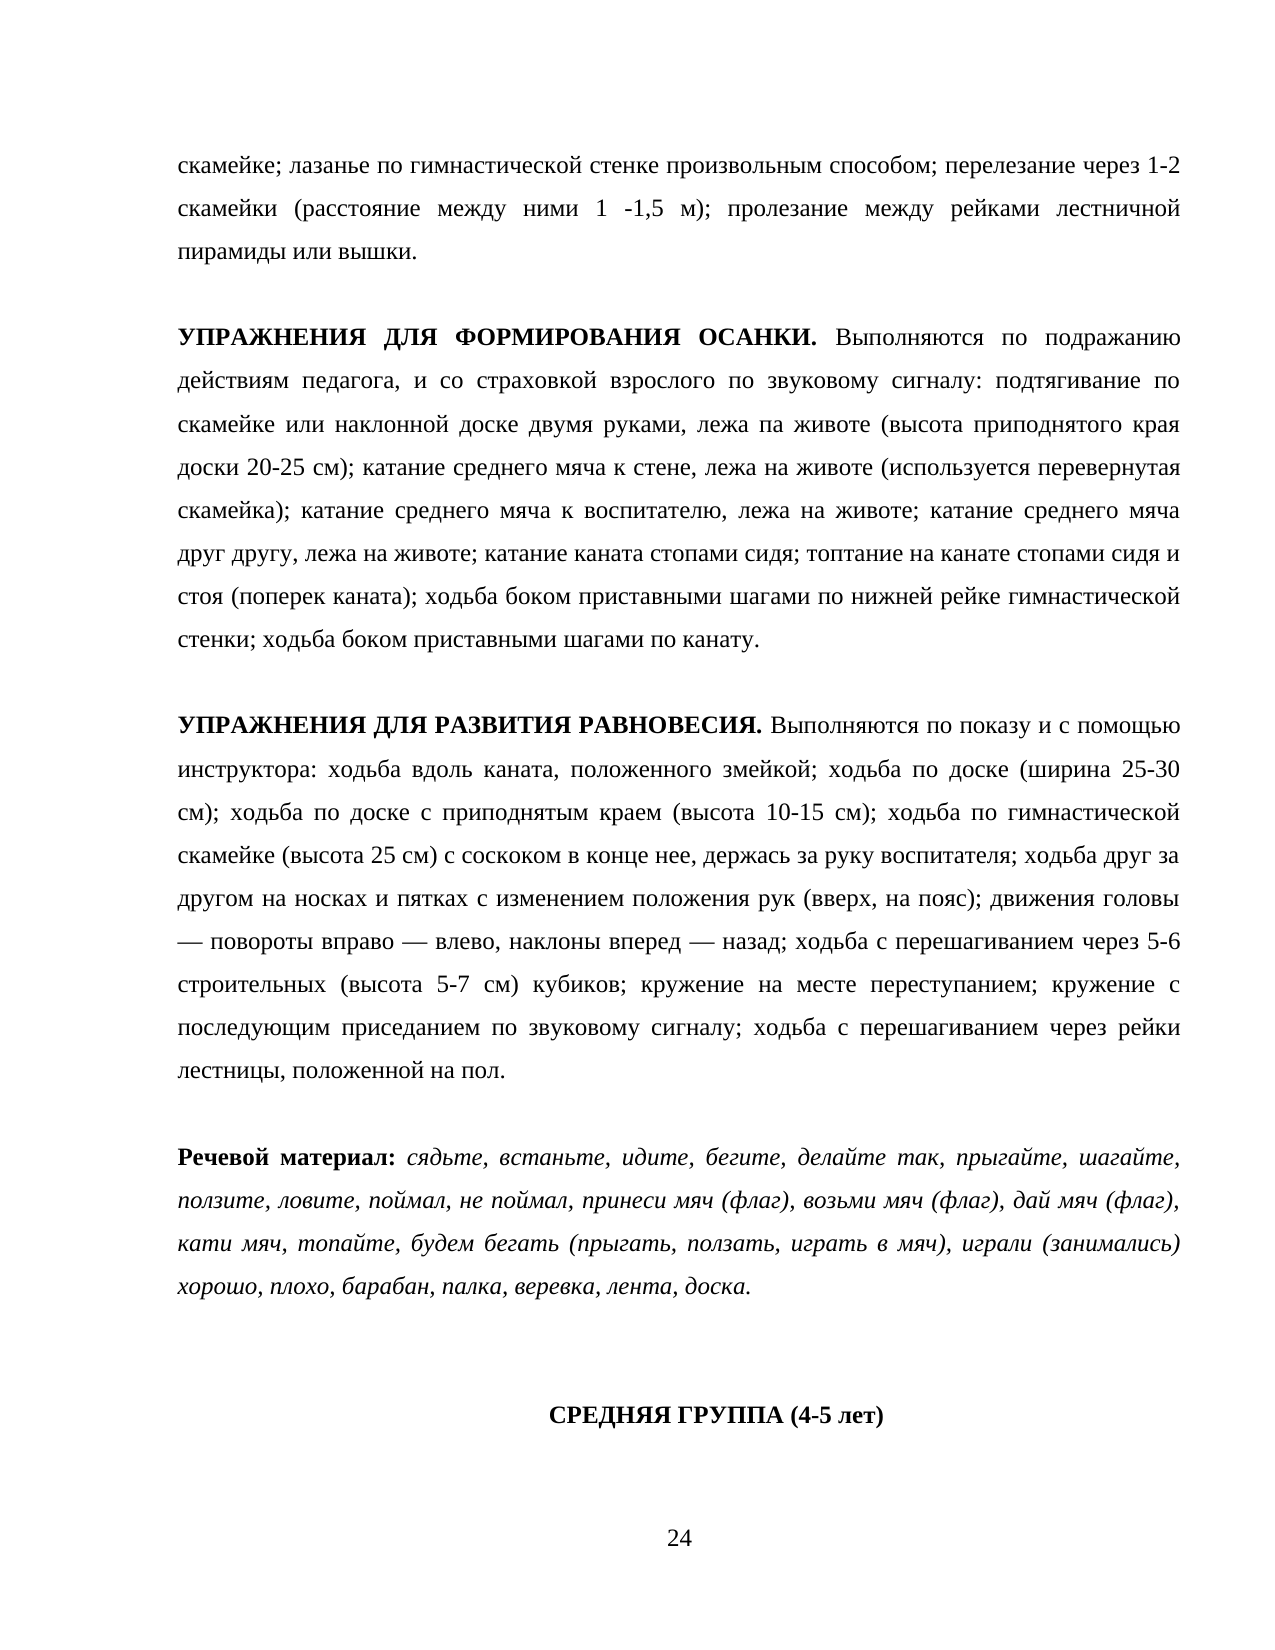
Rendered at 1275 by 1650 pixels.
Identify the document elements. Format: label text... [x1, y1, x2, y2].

text Речевой материал: сядьте, встаньте, идите, бегите, делайте так, прыгайте, шагайте, ползите, ловите, поймал, не поймал, принеси мяч (флаг), возьми мяч (флаг), дай мяч (флаг), кати мяч, топайте, будем бегать (прыгать, ползать, играть в мяч), играли (занимались) хорошо, плохо, барабан, палка, веревка, лента, доска. [177, 1142, 1181, 1300]
text УПРАЖНЕНИЯ ДЛЯ ФОРМИРОВАНИЯ ОСАНКИ. Выполняются по подражанию действиям педагога, и со страховкой взрослого по звуковому сигналу: подтягивание по скамейке или наклонной доске двумя руками, лежа па животе (высота приподнятого края доски 20-25 см); катание среднего мяча к стене, лежа на животе (используется перевернутая скамейка); катание среднего мяча к воспитателю, лежа на животе; катание среднего мяча друг другу, лежа на животе; катание каната стопами сидя; топтание на канате стопами сидя и стоя (поперек каната); ходьба боком приставными шагами по нижней рейке гимнастической стенки; ходьба боком приставными шагами по канату. [177, 322, 1181, 653]
text СРЕДНЯЯ ГРУППА (4-5 лет) [177, 1401, 1181, 1429]
text УПРАЖНЕНИЯ ДЛЯ РАЗВИТИЯ РАВНОВЕСИЯ. Выполняются по показу и с помощью инструктора: ходьба вдоль каната, положенного змейкой; ходьба по доске (ширина 25-30 см); ходьба по доске с приподнятым краем (высота 10-15 см); ходьба по гимнастической скамейке (высота 25 см) с соскоком в конце нее, держась за руку воспитателя; ходьба друг за другом на носках и пятках с изменением положения рук (вверх, на пояс); движения головы — повороты вправо — влево, наклоны вперед — назад; ходьба с перешагиванием через 5-6 строительных (высота 5-7 см) кубиков; кружение на месте переступанием; кружение с последующим приседанием по звуковому сигналу; ходьба с перешагиванием через рейки лестницы, положенной на пол. [177, 711, 1181, 1084]
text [177, 150, 1181, 265]
